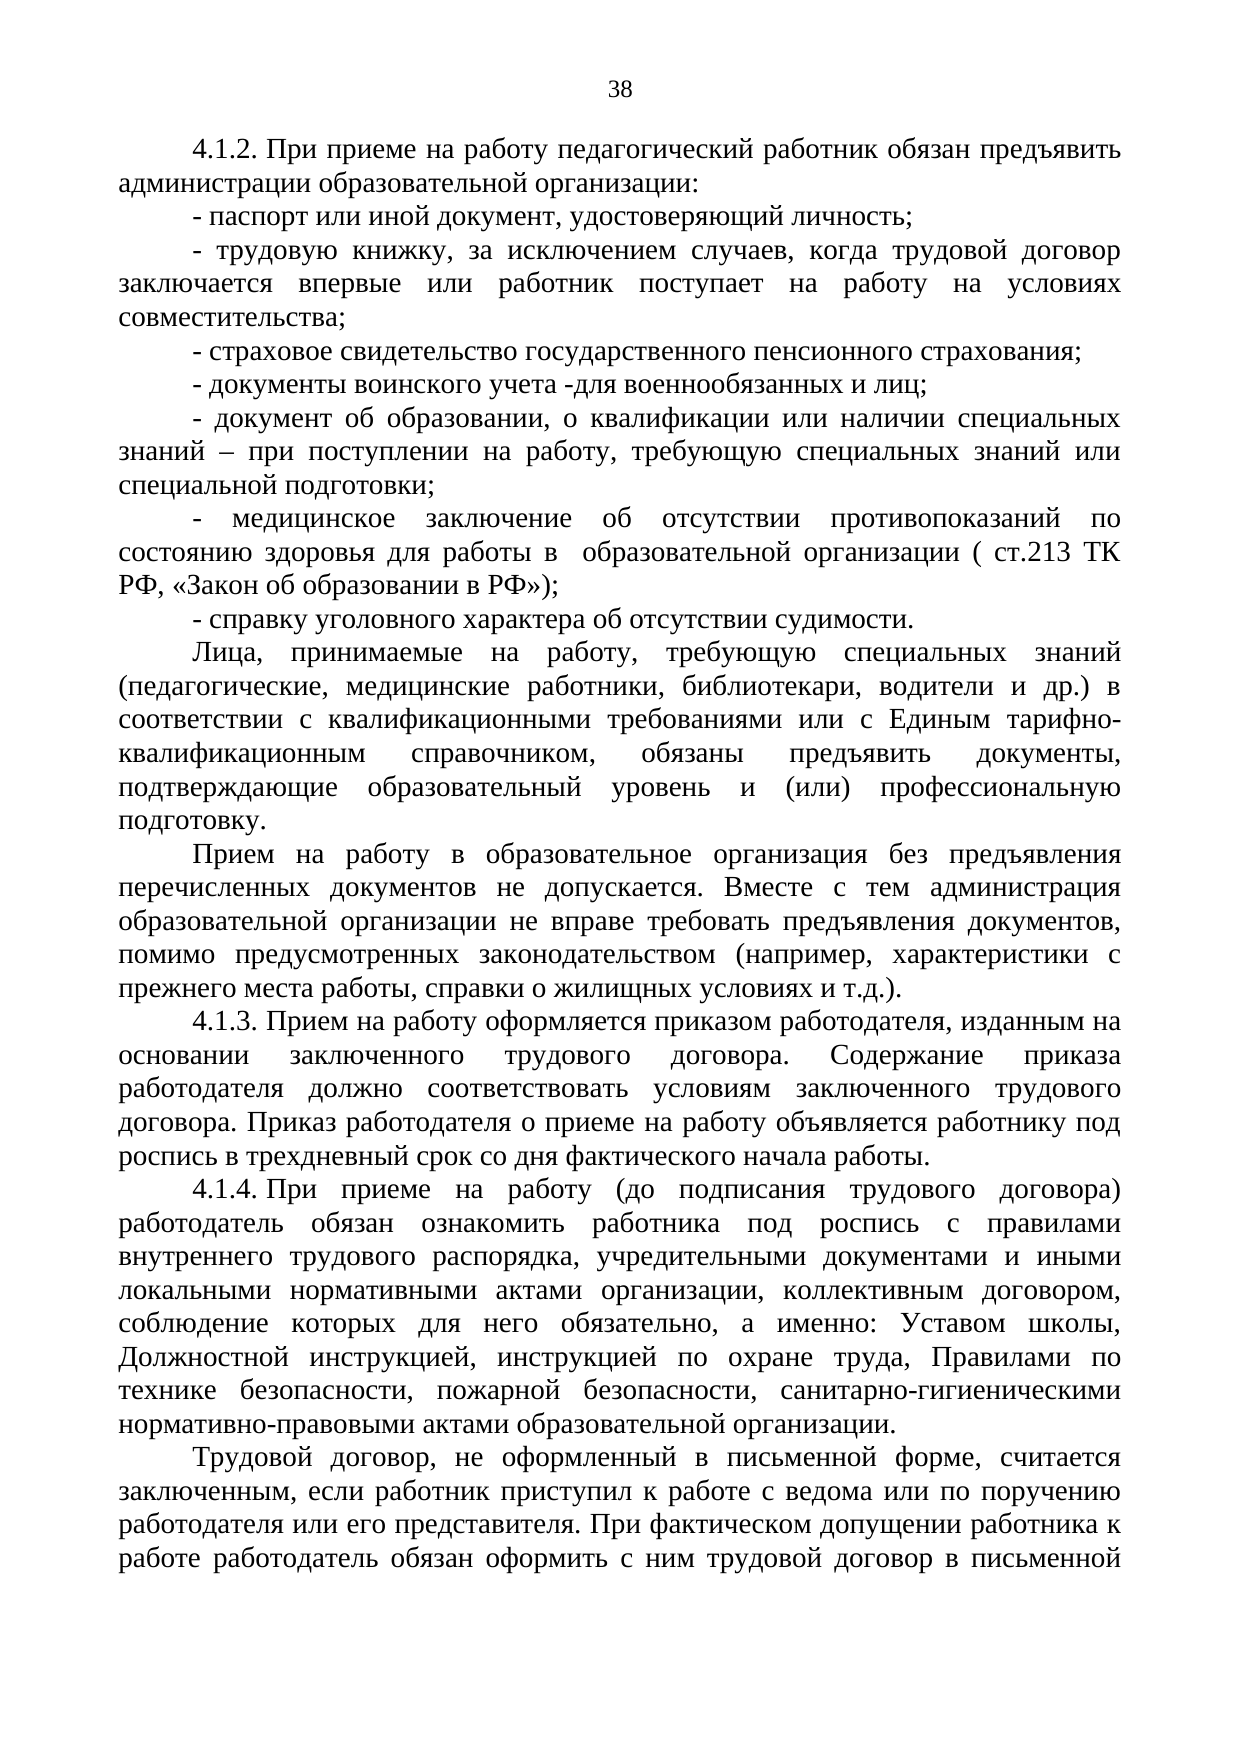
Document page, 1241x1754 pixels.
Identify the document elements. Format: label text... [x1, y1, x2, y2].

text 4.1.4. При приеме на работу (до подписания трудового договора) работодатель обязан ознакомить работника под роспись с правилами внутреннего трудового распорядка, учредительными документами и иными локальными нормативными актами организации, коллективным договором, соблюдение которых для него обязательно, а именно: Уставом школы, Должностной инструкцией, инструкцией по охране труда, Правилами по технике безопасности, пожарной безопасности, санитарно-гигиеническими нормативно-правовыми актами образовательной организации. [118, 1171, 1122, 1439]
text - медицинское заключение об отсутствии противопоказаний по состоянию здоровья для работы в образовательной организации ( ст.213 ТК РФ, «Закон об образовании в РФ»); [118, 500, 1122, 601]
text 4.1.2. При приеме на работу педагогический работник обязан предъявить администрации образовательной организации: [118, 131, 1122, 198]
text - паспорт или иной документ, удостоверяющий личность; [118, 198, 1122, 232]
text - трудовую книжку, за исключением случаев, когда трудовой договор заключается впервые или работник поступает на работу на условиях совместительства; [118, 232, 1122, 333]
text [118, 1439, 1122, 1574]
text - справку уголовного характера об отсутствии судимости. [118, 601, 1122, 634]
text Лица, принимаемые на работу, требующую специальных знаний (педагогические, медицинские работники, библиотекари, водители и др.) в соответствии с квалификационными требованиями или с Единым тарифно-квалификационным справочником, обязаны предъявить документы, подтверждающие образовательный уровень и (или) профессиональную подготовку. [118, 634, 1122, 836]
text Прием на работу в образовательное организация без предъявления перечисленных документов не допускается. Вместе с тем администрация образовательной организации не вправе требовать предъявления документов, помимо предусмотренных законодательством (например, характеристики с прежнего места работы, справки о жилищных условиях и т.д.). [118, 836, 1122, 1003]
text - документы воинского учета -для военнообязанных и лиц; [118, 366, 1122, 400]
text - документ об образовании, о квалификации или наличии специальных знаний – при поступлении на работу, требующую специальных знаний или специальной подготовки; [118, 400, 1122, 500]
text - страховое свидетельство государственного пенсионного страхования; [118, 333, 1122, 366]
text 4.1.3. Прием на работу оформляется приказом работодателя, изданным на основании заключенного трудового договора. Содержание приказа работодателя должно соответствовать условиям заключенного трудового договора. Приказ работодателя о приеме на работу объявляется работнику под роспись в трехдневный срок со дня фактического начала работы. [118, 1003, 1122, 1171]
